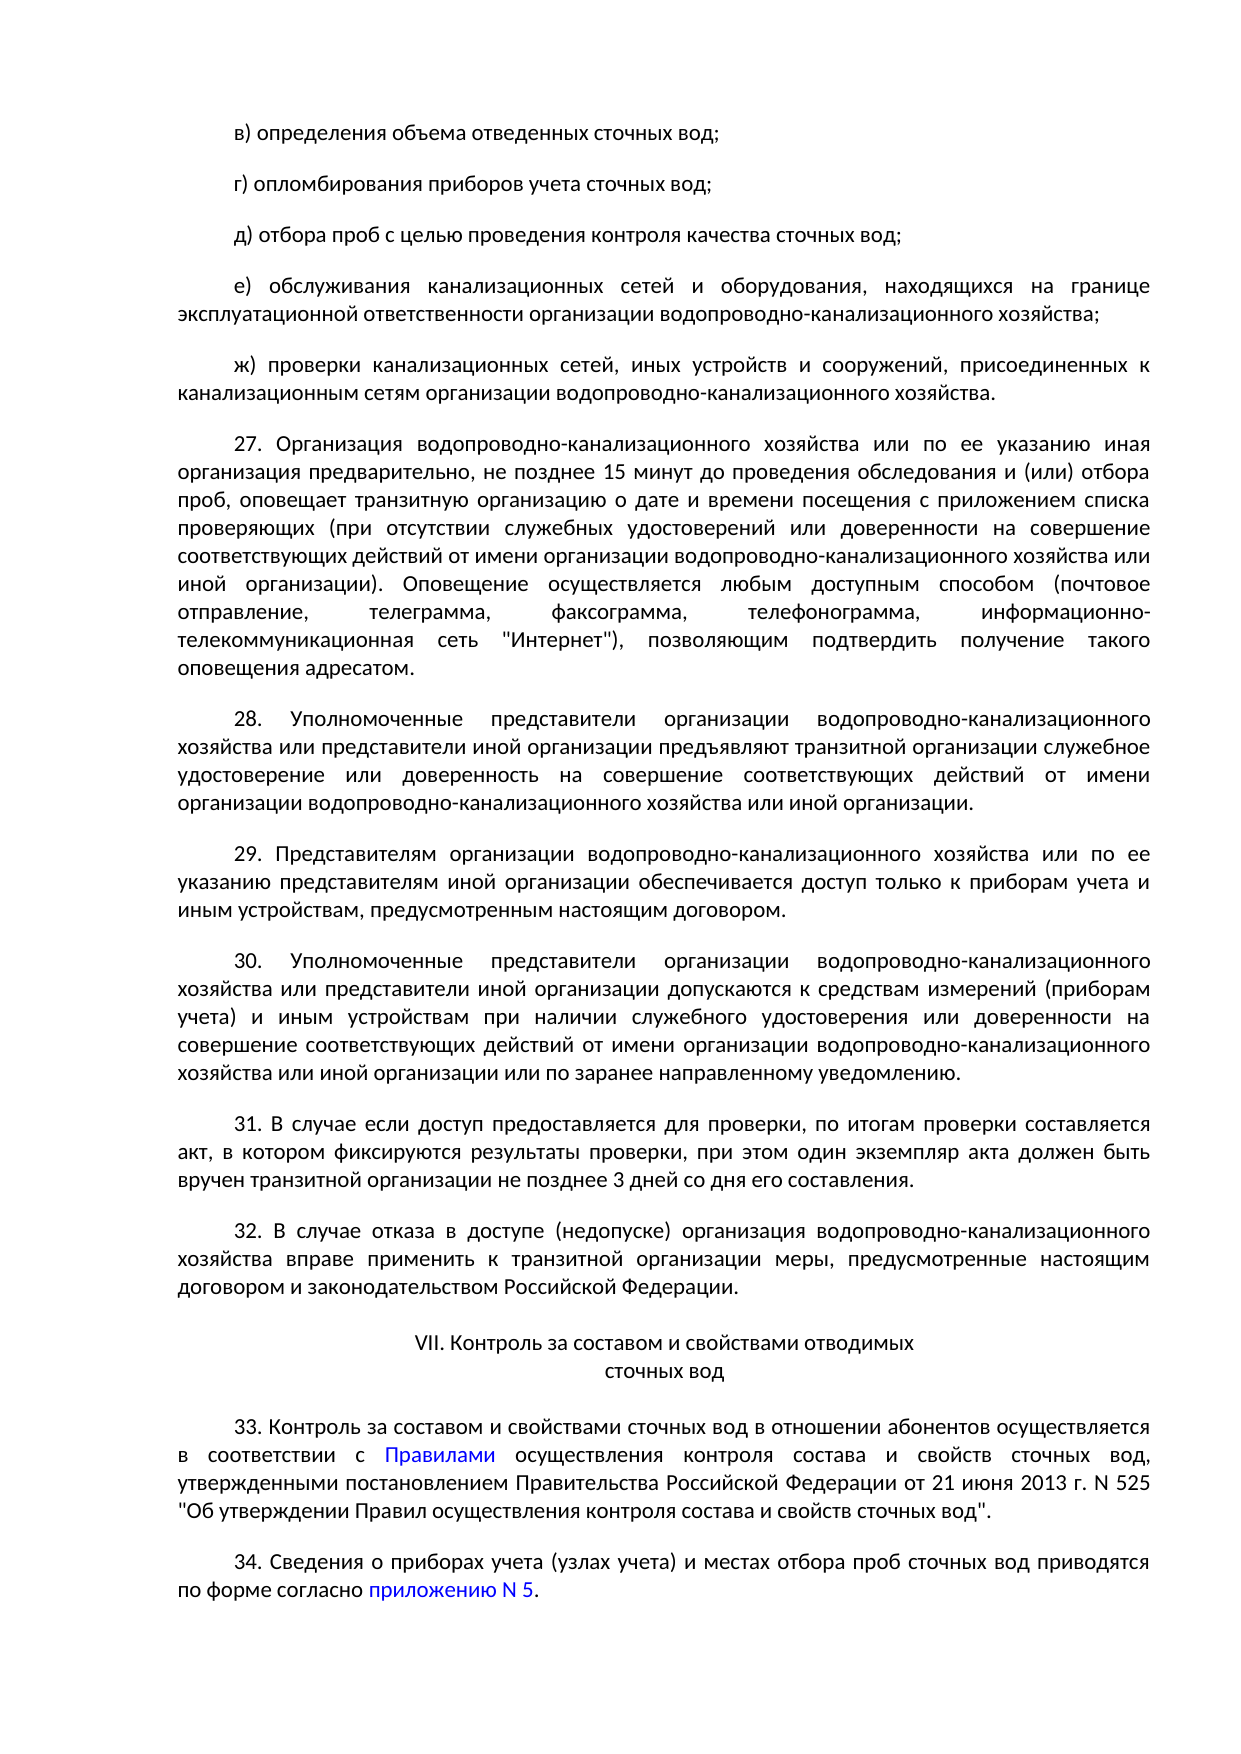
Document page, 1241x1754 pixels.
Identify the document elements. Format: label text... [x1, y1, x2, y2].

text д) отбора проб с целью проведения контроля качества сточных вод; [177, 220, 1152, 248]
text 30. Уполномоченные представители организации водопроводно-канализационного хозяйства или представители иной организации допускаются к средствам измерений (приборам учета) и иным устройствам при наличии служебного удостоверения или доверенности на совершение соответствующих действий от имени организации водопроводно-канализационного хозяйства или иной организации или по заранее направленному уведомлению. [177, 946, 1152, 1086]
text 33. Контроль за составом и свойствами сточных вод в отношении абонентов осуществляется в соответствии с Правилами осуществления контроля состава и свойств сточных вод, утвержденными постановлением Правительства Российской Федерации от 21 июня 2013 г. N 525 "Об утверждении Правил осуществления контроля состава и свойств сточных вод". [177, 1412, 1152, 1524]
text ж) проверки канализационных сетей, иных устройств и сооружений, присоединенных к канализационным сетям организации водопроводно-канализационного хозяйства. [177, 350, 1152, 406]
text г) опломбирования приборов учета сточных вод; [177, 169, 1152, 197]
text 32. В случае отказа в доступе (недопуске) организация водопроводно-канализационного хозяйства вправе применить к транзитной организации меры, предусмотренные настоящим договором и законодательством Российской Федерации. [177, 1216, 1152, 1300]
text е) обслуживания канализационных сетей и оборудования, находящихся на границе эксплуатационной ответственности организации водопроводно-канализационного хозяйства; [177, 271, 1152, 327]
text в) определения объема отведенных сточных вод; [177, 118, 1152, 146]
text 28. Уполномоченные представители организации водопроводно-канализационного хозяйства или представители иной организации предъявляют транзитной организации служебное удостоверение или доверенность на совершение соответствующих действий от имени организации водопроводно-канализационного хозяйства или иной организации. [177, 704, 1152, 816]
text VII. Контроль за составом и свойствами отводимых [177, 1328, 1152, 1356]
text 31. В случае если доступ предоставляется для проверки, по итогам проверки составляется акт, в котором фиксируются результаты проверки, при этом один экземпляр акта должен быть вручен транзитной организации не позднее 3 дней со дня его составления. [177, 1109, 1152, 1193]
text 29. Представителям организации водопроводно-канализационного хозяйства или по ее указанию представителям иной организации обеспечивается доступ только к приборам учета и иным устройствам, предусмотренным настоящим договором. [177, 839, 1152, 923]
text сточных вод [177, 1356, 1152, 1384]
text 34. Сведения о приборах учета (узлах учета) и местах отбора проб сточных вод приводятся по форме согласно приложению N 5. [177, 1547, 1152, 1603]
text 27. Организация водопроводно-канализационного хозяйства или по ее указанию иная организация предварительно, не позднее 15 минут до проведения обследования и (или) отбора проб, оповещает транзитную организацию о дате и времени посещения с приложением списка проверяющих (при отсутствии служебных удостоверений или доверенности на совершение соответствующих действий от имени организации водопроводно-канализационного хозяйства или иной организации). Оповещение осуществляется любым доступным способом (почтовое отправление, телеграмма, факсограмма, телефонограмма, информационно-телекоммуникационная сеть "Интернет"), позволяющим подтвердить получение такого оповещения адресатом. [177, 429, 1152, 681]
